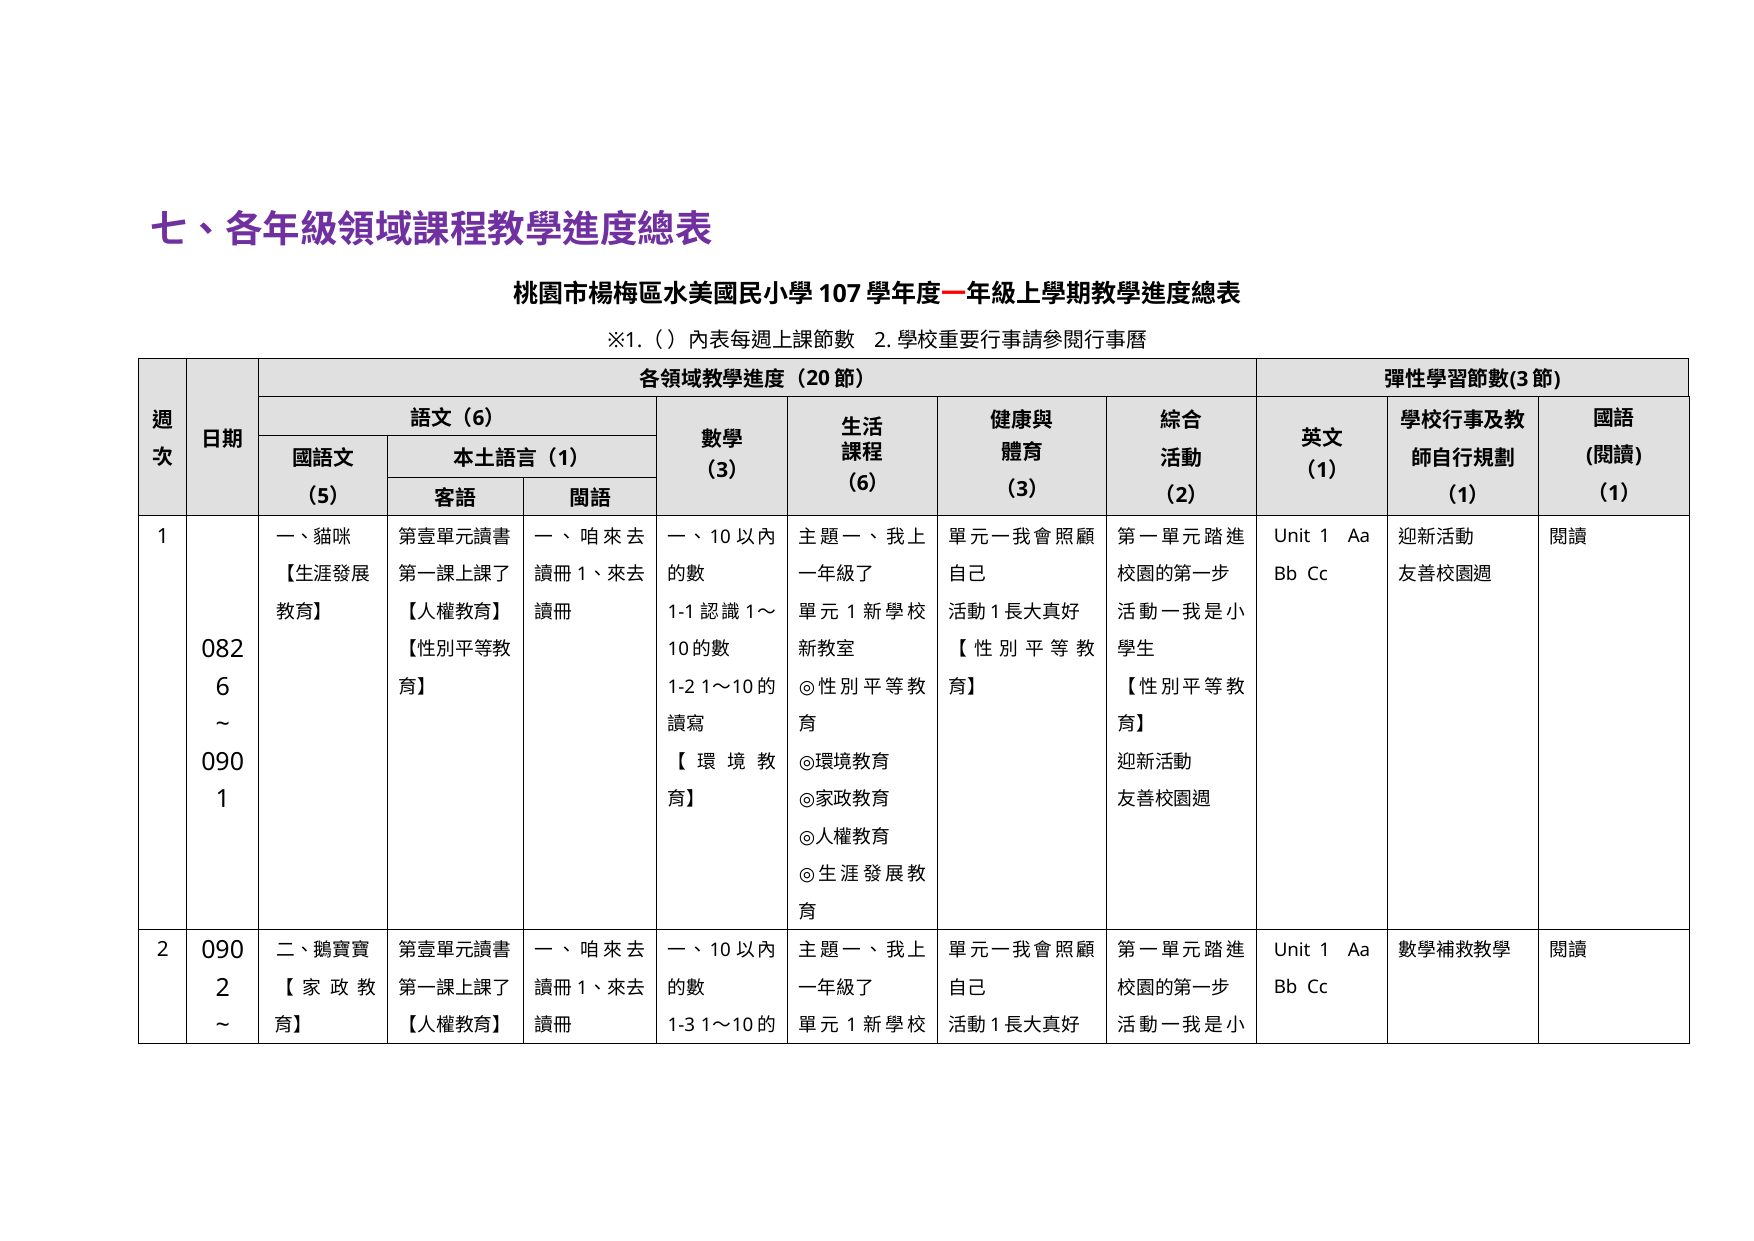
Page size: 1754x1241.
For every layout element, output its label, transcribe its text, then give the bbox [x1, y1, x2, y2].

table_cell 0902 ~ 0908 [187, 930, 258, 1042]
table_cell 綜合 活動 （2） [1107, 397, 1256, 515]
table_cell 學校行事及教師自行規劃（1） [1388, 397, 1538, 515]
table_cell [938, 930, 1106, 1042]
table_cell Unit 1 Aa Bb Cc [1257, 930, 1387, 1042]
table_cell 語文（6） [259, 397, 656, 435]
table_cell 客語 [388, 478, 523, 515]
table_cell 1 [139, 516, 186, 929]
table_cell 數學補救教學 [1388, 930, 1538, 1042]
table_cell 第壹單元讀書 第一課上課了 【人權教育】 【性別平等教育】 [388, 516, 523, 929]
table_cell 0826 ~ 0901 [187, 516, 258, 929]
table_cell 迎新活動 友善校園週 [1388, 516, 1538, 929]
table_cell 主題一、我上一年級了 單元1新學校新教室 ◎性別平等教育 ◎環境教育 ◎家政教育 ◎人權教育 ◎生涯發展教育 [788, 516, 937, 929]
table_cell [788, 930, 937, 1042]
table_cell 生活 課程 （6） [788, 397, 937, 515]
table_cell 2 [139, 930, 186, 1042]
text 七、各年級領域課程教學進度總表 [150, 189, 1604, 264]
table_cell 二、鵝寶寶 【家政教育】 [259, 930, 387, 1042]
text ※1.（ ）內表每週上課節數 2. 學校重要行事請參閱行事曆 [150, 320, 1604, 358]
table_cell Unit 1 Aa Bb Cc [1257, 516, 1387, 929]
table_header 日期 [187, 359, 258, 515]
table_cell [657, 930, 787, 1042]
table_cell 一、10以內的數 1-1認識1～10的數 1-2 1～10的讀寫 【環境教育】 [657, 516, 787, 929]
table_cell 單元一我會照顧自己 活動1長大真好 【性別平等教育】 [938, 516, 1106, 929]
table_cell 閱讀 [1539, 930, 1689, 1042]
table_cell 一、貓咪 【生涯發展教育】 [259, 516, 387, 929]
table_header 週次 [139, 359, 186, 515]
table_cell 一、咱來去讀冊1、來去讀冊 [524, 930, 656, 1042]
table_cell 一、咱來去讀冊1、來去讀冊 [524, 516, 656, 929]
text 桃園市楊梅區水美國民小學107學年度一年級上學期教學進度總表 [150, 273, 1604, 311]
table_cell 數學 （3） [657, 397, 787, 515]
table_cell 閱讀 [1539, 516, 1689, 929]
table_header 彈性學習節數(3節) [1257, 359, 1688, 396]
table_cell 國語 (閱讀) （1） [1539, 397, 1689, 515]
table_cell 健康與 體育 （3） [938, 397, 1106, 515]
table_cell 英文 （1） [1257, 397, 1387, 515]
table_cell 第一單元踏進校園的第一步 活動一我是小學生 【性別平等教育】 迎新活動 友善校園週 [1107, 516, 1256, 929]
table_cell 閩語 [524, 478, 656, 515]
table_cell 國語文 （5） [259, 436, 387, 515]
table_cell 本土語言（1） [388, 436, 656, 477]
table_header 各領域教學進度（20節） [259, 359, 1256, 396]
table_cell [1107, 930, 1256, 1042]
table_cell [388, 930, 523, 1042]
